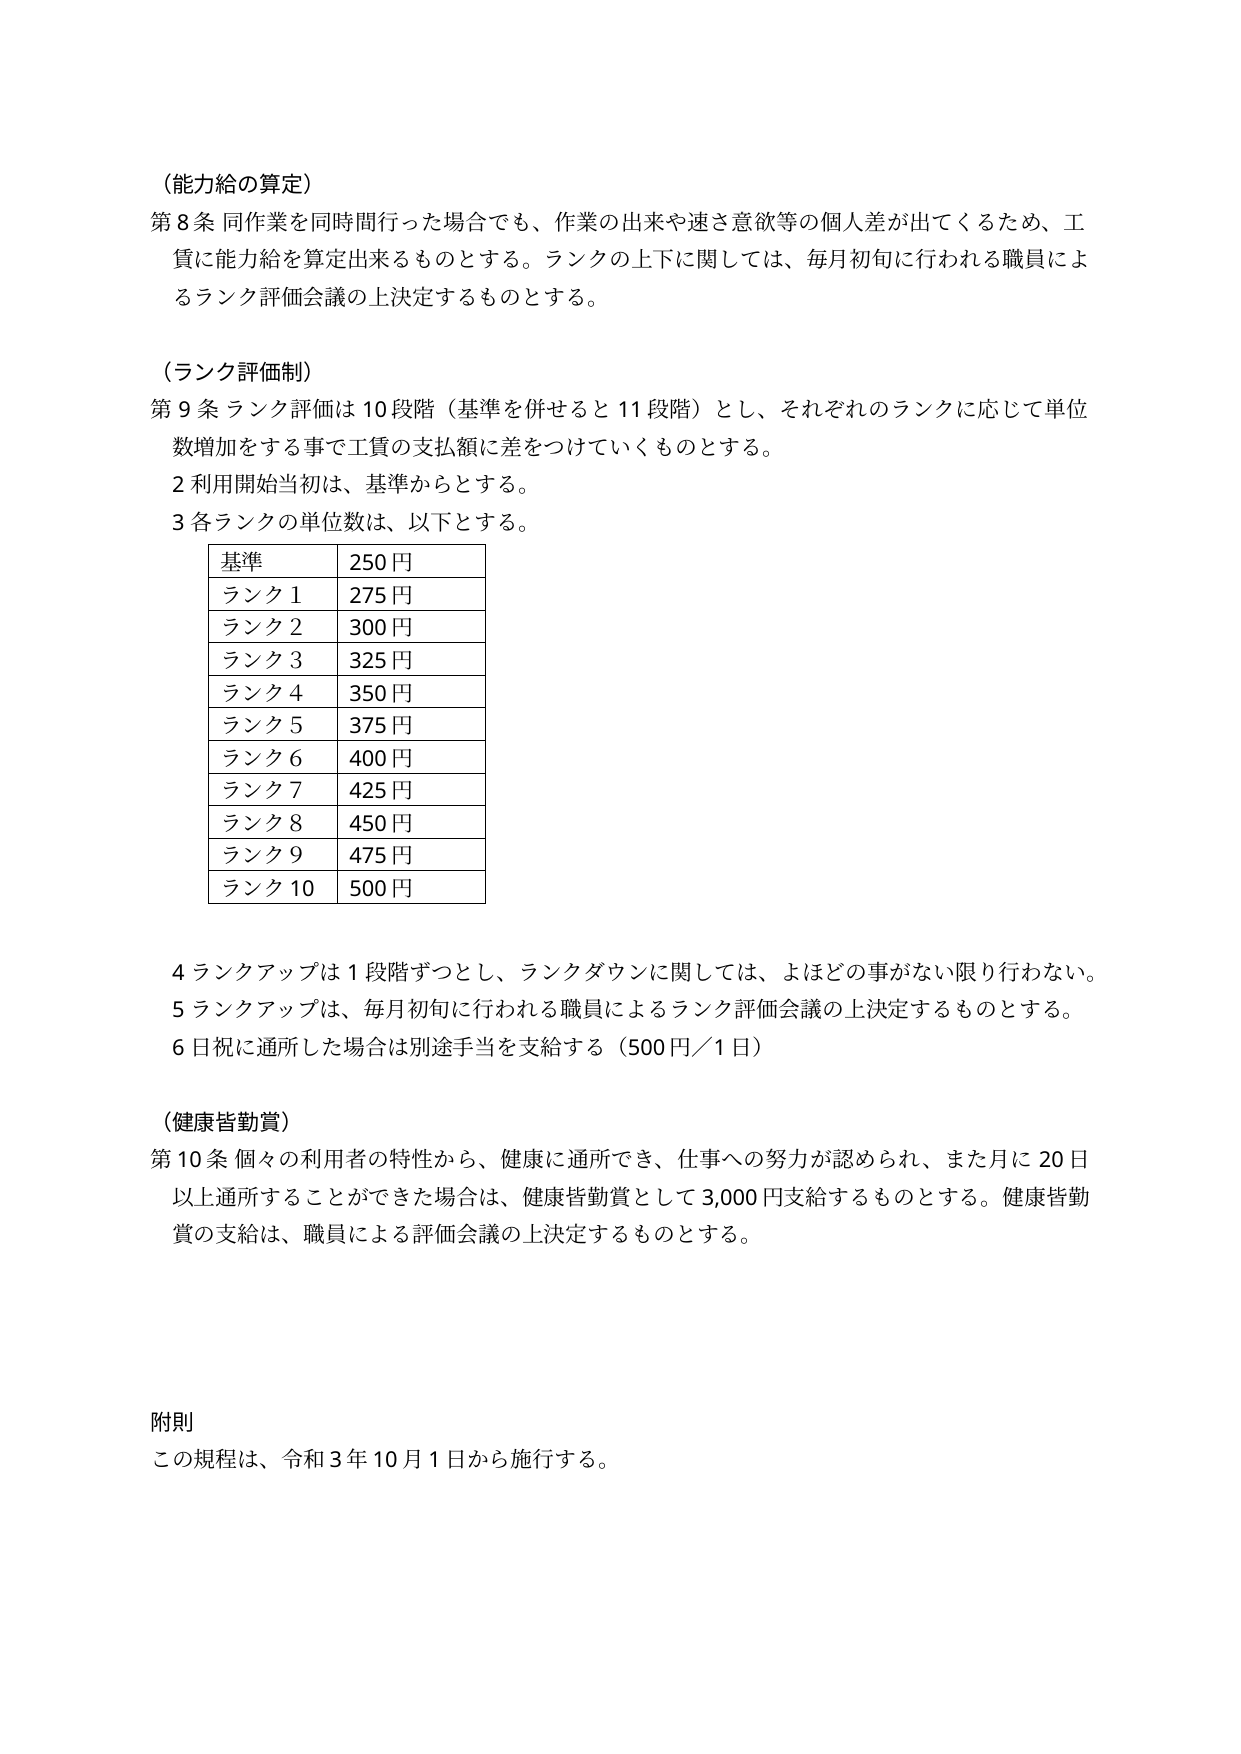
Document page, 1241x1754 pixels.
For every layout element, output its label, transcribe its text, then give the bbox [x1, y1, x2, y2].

table_cell ランク５ [209, 708, 337, 740]
table_cell ランク８ [209, 806, 337, 838]
text 3 各ランクの単位数は、以下とする。 [150, 502, 1090, 539]
text 4 ランクアップは 1 段階ずつとし、ランクダウンに関しては、よほどの事がない限り行わない。 [172, 952, 1090, 989]
text 2 利用開始当初は、基準からとする。 [150, 464, 1090, 502]
text 第10条 個々の利用者の特性から、健康に通所でき、仕事への努力が認められ、また月に20日以上通所することができた場合は、健康皆勤賞として3,000円支給するものとする。健康皆勤賞の支給は、職員による評価会議の上決定するものとする。 [150, 1139, 1090, 1252]
text 第8条 同作業を同時間行った場合でも、作業の出来や速さ意欲等の個人差が出てくるため、工賃に能力給を算定出来るものとする。ランクの上下に関しては、毎月初旬に行われる職員によるランク評価会議の上決定するものとする。 [150, 202, 1090, 314]
text （ランク評価制） [150, 352, 1090, 389]
table_cell ランク７ [209, 774, 337, 805]
table_cell 475円 [338, 839, 485, 870]
table_cell ランク６ [209, 741, 337, 772]
table_header 250円 [338, 545, 485, 577]
text （能力給の算定） [150, 164, 1090, 202]
text この規程は、令和3年10月1日から施行する。 [150, 1439, 1090, 1477]
table_cell 350円 [338, 676, 485, 707]
text 5 ランクアップは、毎月初旬に行われる職員によるランク評価会議の上決定するものとする。 [150, 989, 1090, 1027]
table_cell 300円 [338, 611, 485, 642]
table_cell ランク１ [209, 578, 337, 609]
text 第 9 条 ランク評価は10段階（基準を併せると11段階）とし、それぞれのランクに応じて単位数増加をする事で工賃の支払額に差をつけていくものとする。 [150, 389, 1090, 464]
table_header 基準 [209, 545, 337, 577]
table_cell ランク４ [209, 676, 337, 707]
text 附則 [150, 1402, 1090, 1439]
table_cell 500円 [338, 871, 485, 903]
table_cell 375円 [338, 708, 485, 740]
table_cell ランク10 [209, 871, 337, 903]
table_cell 425円 [338, 774, 485, 805]
table_cell 325円 [338, 643, 485, 675]
table_cell ランク３ [209, 643, 337, 675]
table_cell 275円 [338, 578, 485, 609]
table_cell ランク９ [209, 839, 337, 870]
table_cell 450円 [338, 806, 485, 838]
table_cell ランク２ [209, 611, 337, 642]
table_cell 400円 [338, 741, 485, 772]
text 6 日祝に通所した場合は別途手当を支給する（500円／1日） [150, 1027, 1090, 1064]
text （健康皆勤賞） [150, 1102, 1090, 1139]
